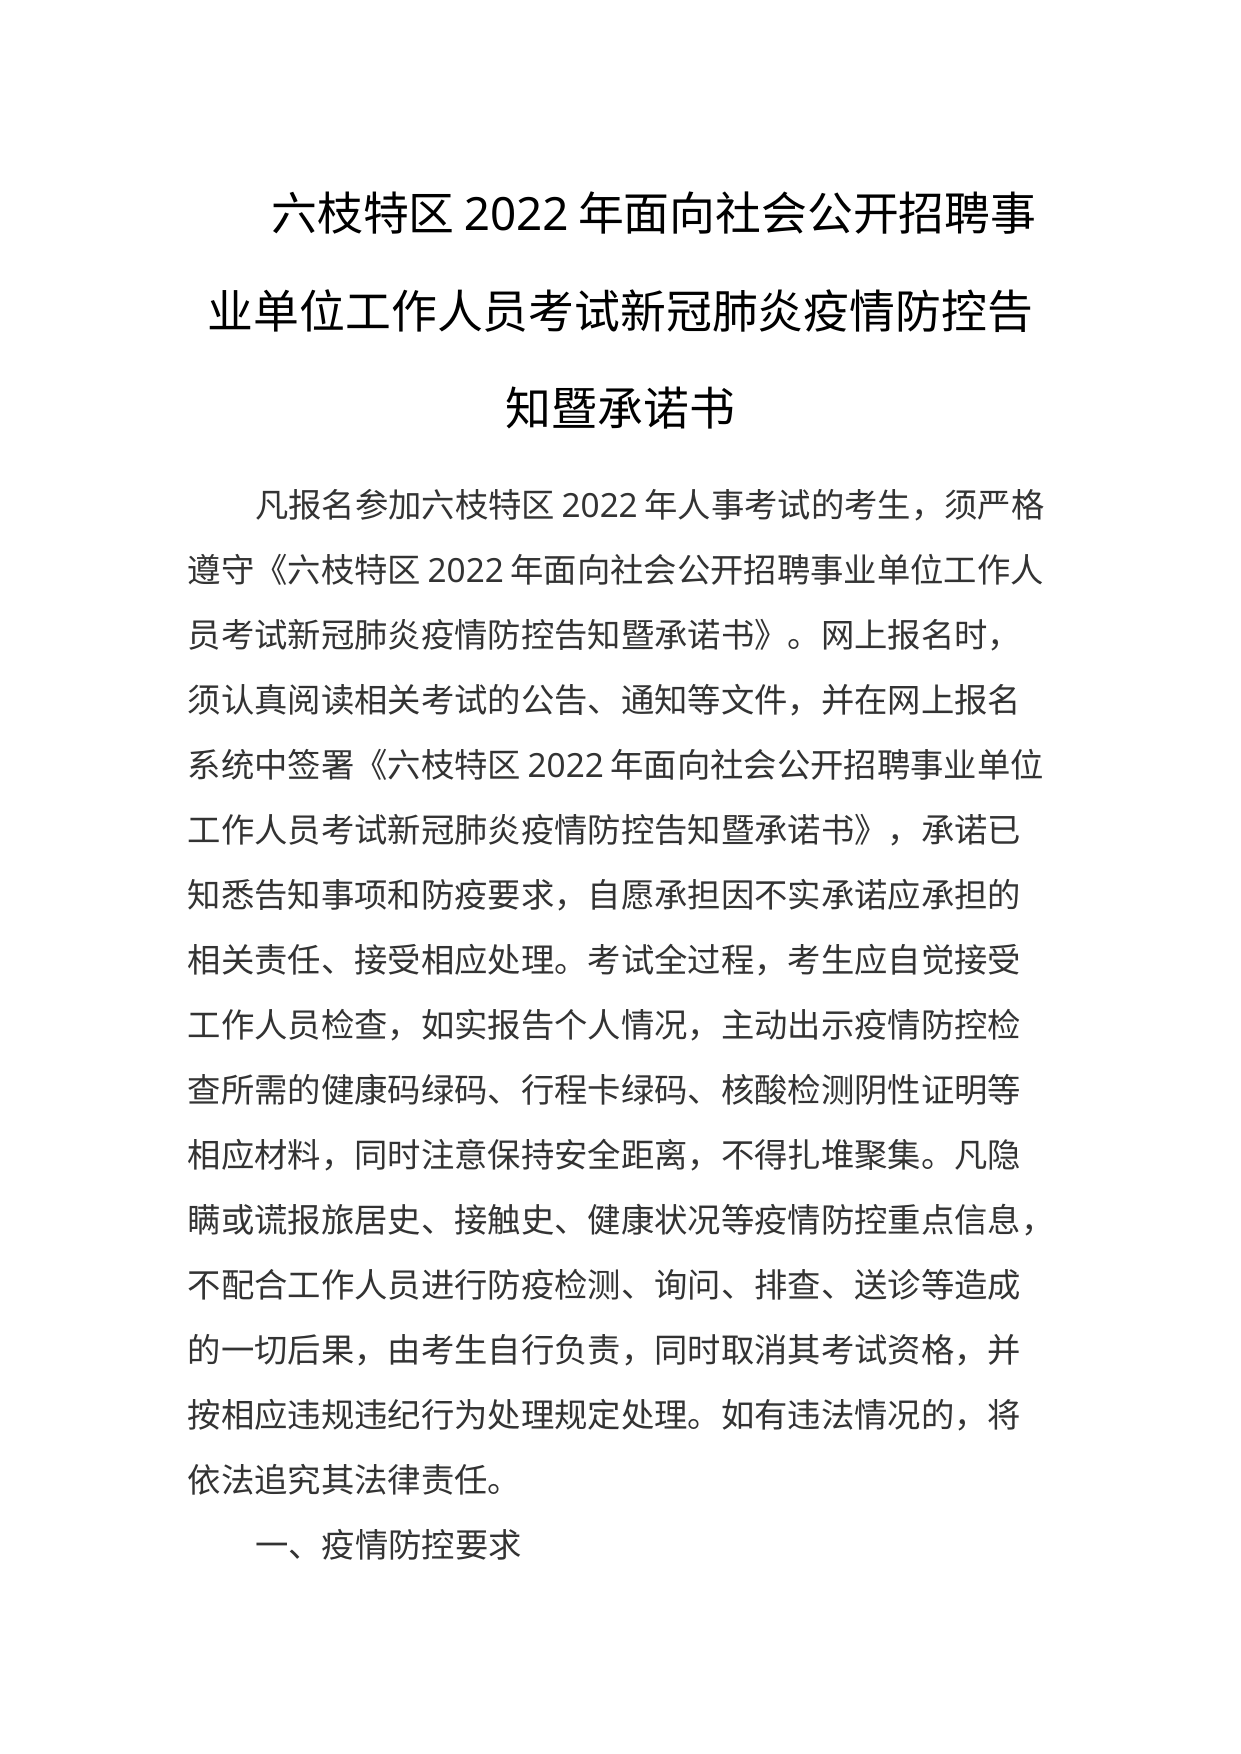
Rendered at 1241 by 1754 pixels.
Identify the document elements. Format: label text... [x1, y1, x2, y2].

text 六枝特区2022年面向社会公开招聘事业单位工作人员考试新冠肺炎疫情防控告知暨承诺书 [187, 162, 1053, 454]
text 一、疫情防控要求 [187, 1510, 1053, 1575]
text 凡报名参加六枝特区2022年人事考试的考生，须严格遵守《六枝特区2022年面向社会公开招聘事业单位工作人员考试新冠肺炎疫情防控告知暨承诺书》。网上报名时，须认真阅读相关考试的公告、通知等文件，并在网上报名系统中签署《六枝特区2022年面向社会公开招聘事业单位工作人员考试新冠肺炎疫情防控告知暨承诺书》，承诺已知悉告知事项和防疫要求，自愿承担因不实承诺应承担的相关责任、接受相应处理。考试全过程，考生应自觉接受工作人员检查，如实报告个人情况，主动出示疫情防控检查所需的健康码绿码、行程卡绿码、核酸检测阴性证明等相应材料，同时注意保持安全距离，不得扎堆聚集。凡隐瞒或谎报旅居史、接触史、健康状况等疫情防控重点信息，不配合工作人员进行防疫检测、询问、排查、送诊等造成的一切后果，由考生自行负责，同时取消其考试资格，并按相应违规违纪行为处理规定处理。如有违法情况的，将依法追究其法律责任。 [187, 470, 1053, 1510]
